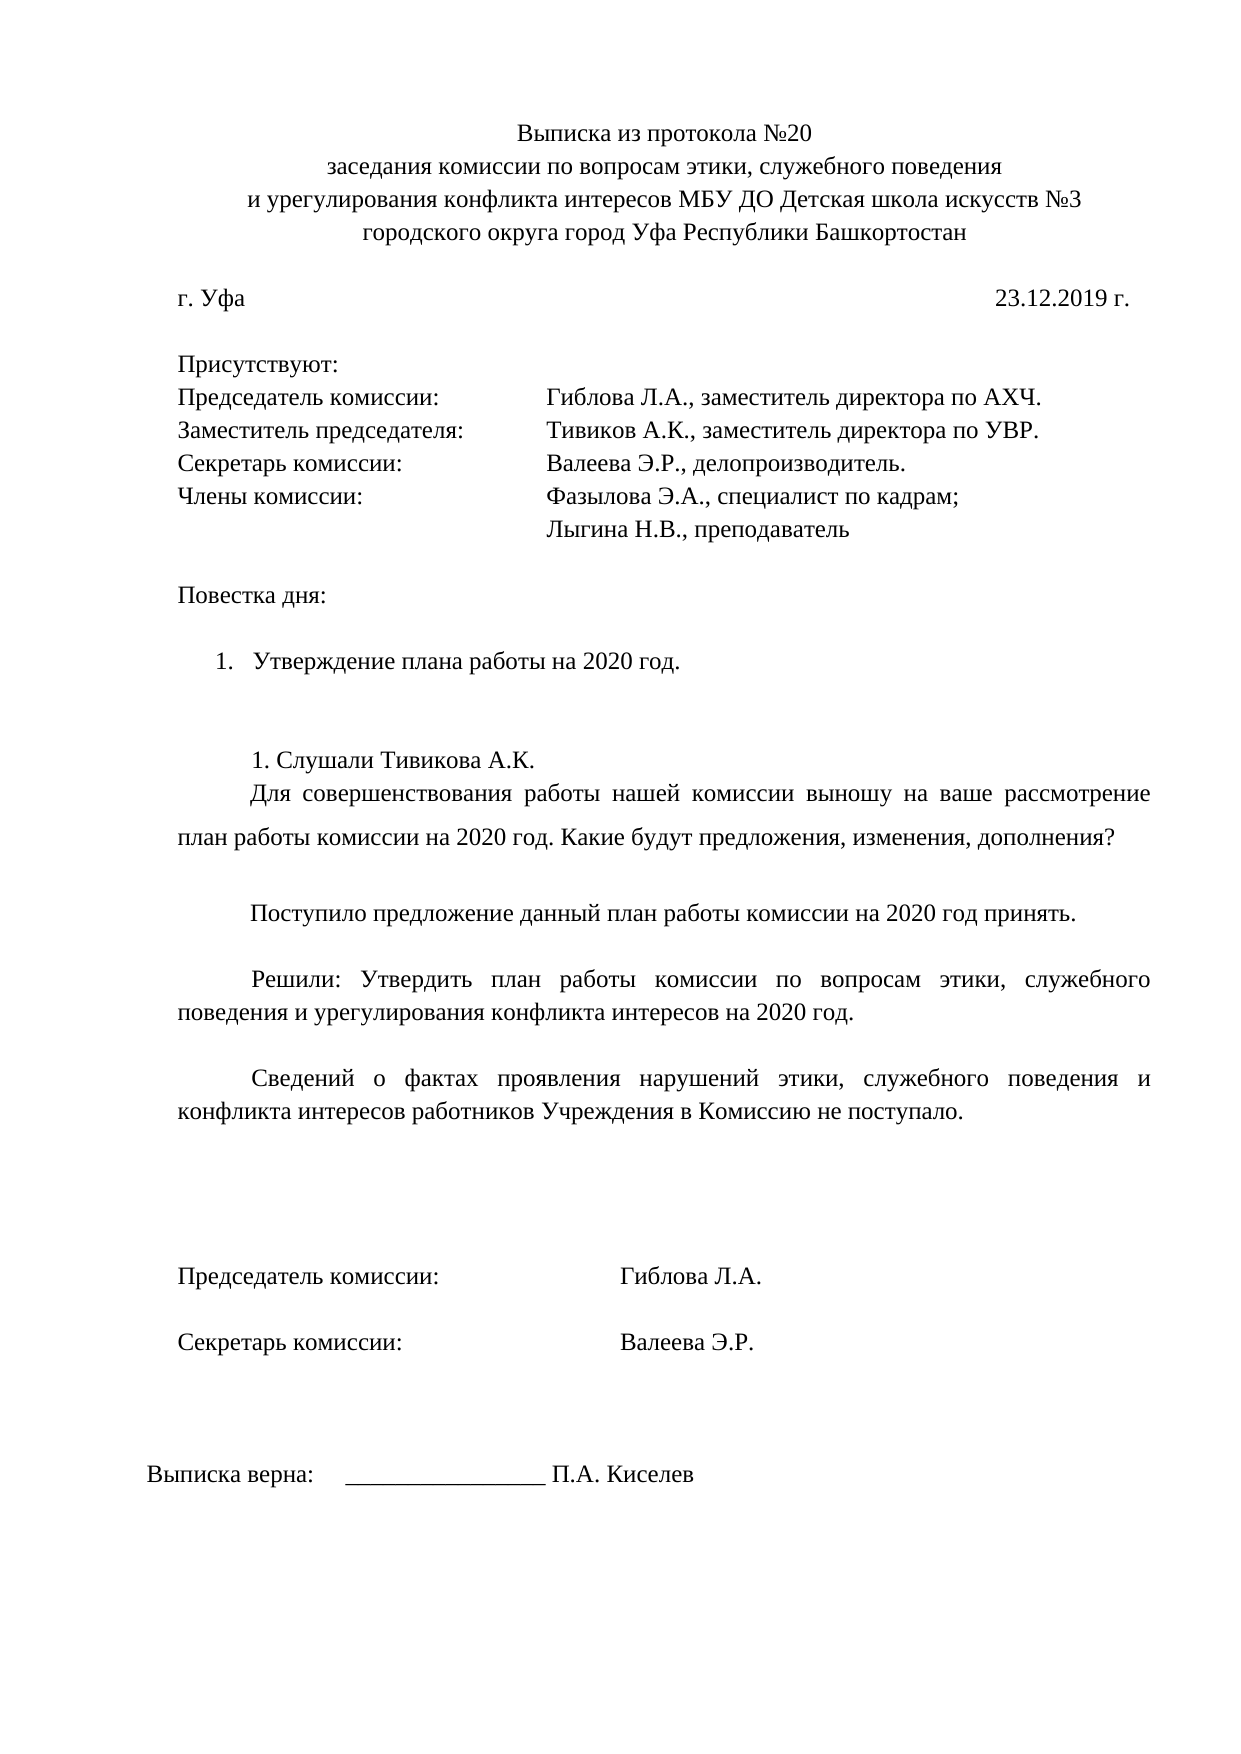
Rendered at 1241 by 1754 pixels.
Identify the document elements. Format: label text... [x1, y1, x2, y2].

text городского округа город Уфа Республики Башкортостан [177, 217, 1152, 246]
text Члены комиссии: Фазылова Э.А., специалист по кадрам; [177, 481, 1152, 510]
text Председатель комиссии: Гиблова Л.А. [177, 1261, 1152, 1290]
text 1. Слушали Тивикова А.К. [177, 746, 1152, 774]
text и урегулирования конфликта интересов МБУ ДО Детская школа искусств №3 [177, 184, 1152, 213]
text заседания комиссии по вопросам этики, служебного поведения [177, 151, 1152, 180]
text Секретарь комиссии: Валеева Э.Р., делопроизводитель. [177, 448, 1152, 477]
text Лыгина Н.В., преподаватель [546, 514, 1152, 543]
text Заместитель председателя: Тивиков А.К., заместитель директора по УВР. [177, 415, 1152, 444]
text г. Уфа 23.12.2019 г. [177, 283, 1152, 312]
text Председатель комиссии: Гиблова Л.А., заместитель директора по АХЧ. [177, 382, 1152, 411]
text Присутствуют: [177, 349, 1152, 378]
list Утверждение плана работы на 2020 год. [215, 646, 1152, 675]
text Выписка из протокола №20 [177, 118, 1152, 147]
text Для совершенствования работы нашей комиссии выношу на ваше рассмотрение план работы комиссии на 2020 год. Какие будут предложения, изменения, дополнения? [177, 778, 1152, 850]
text Решили: Утвердить план работы комиссии по вопросам этики, служебного поведения и урегулирования конфликта интересов на 2020 год. [177, 964, 1152, 1026]
text Сведений о фактах проявления нарушений этики, служебного поведения и конфликта интересов работников Учреждения в Комиссию не поступало. [177, 1063, 1152, 1125]
text Повестка дня: [177, 580, 1152, 609]
text Поступило предложение данный план работы комиссии на 2020 год принять. [177, 898, 1152, 927]
text Секретарь комиссии: Валеева Э.Р. [177, 1327, 1152, 1356]
text Выписка верна: ________________ П.А. Киселев [146, 1459, 1152, 1488]
